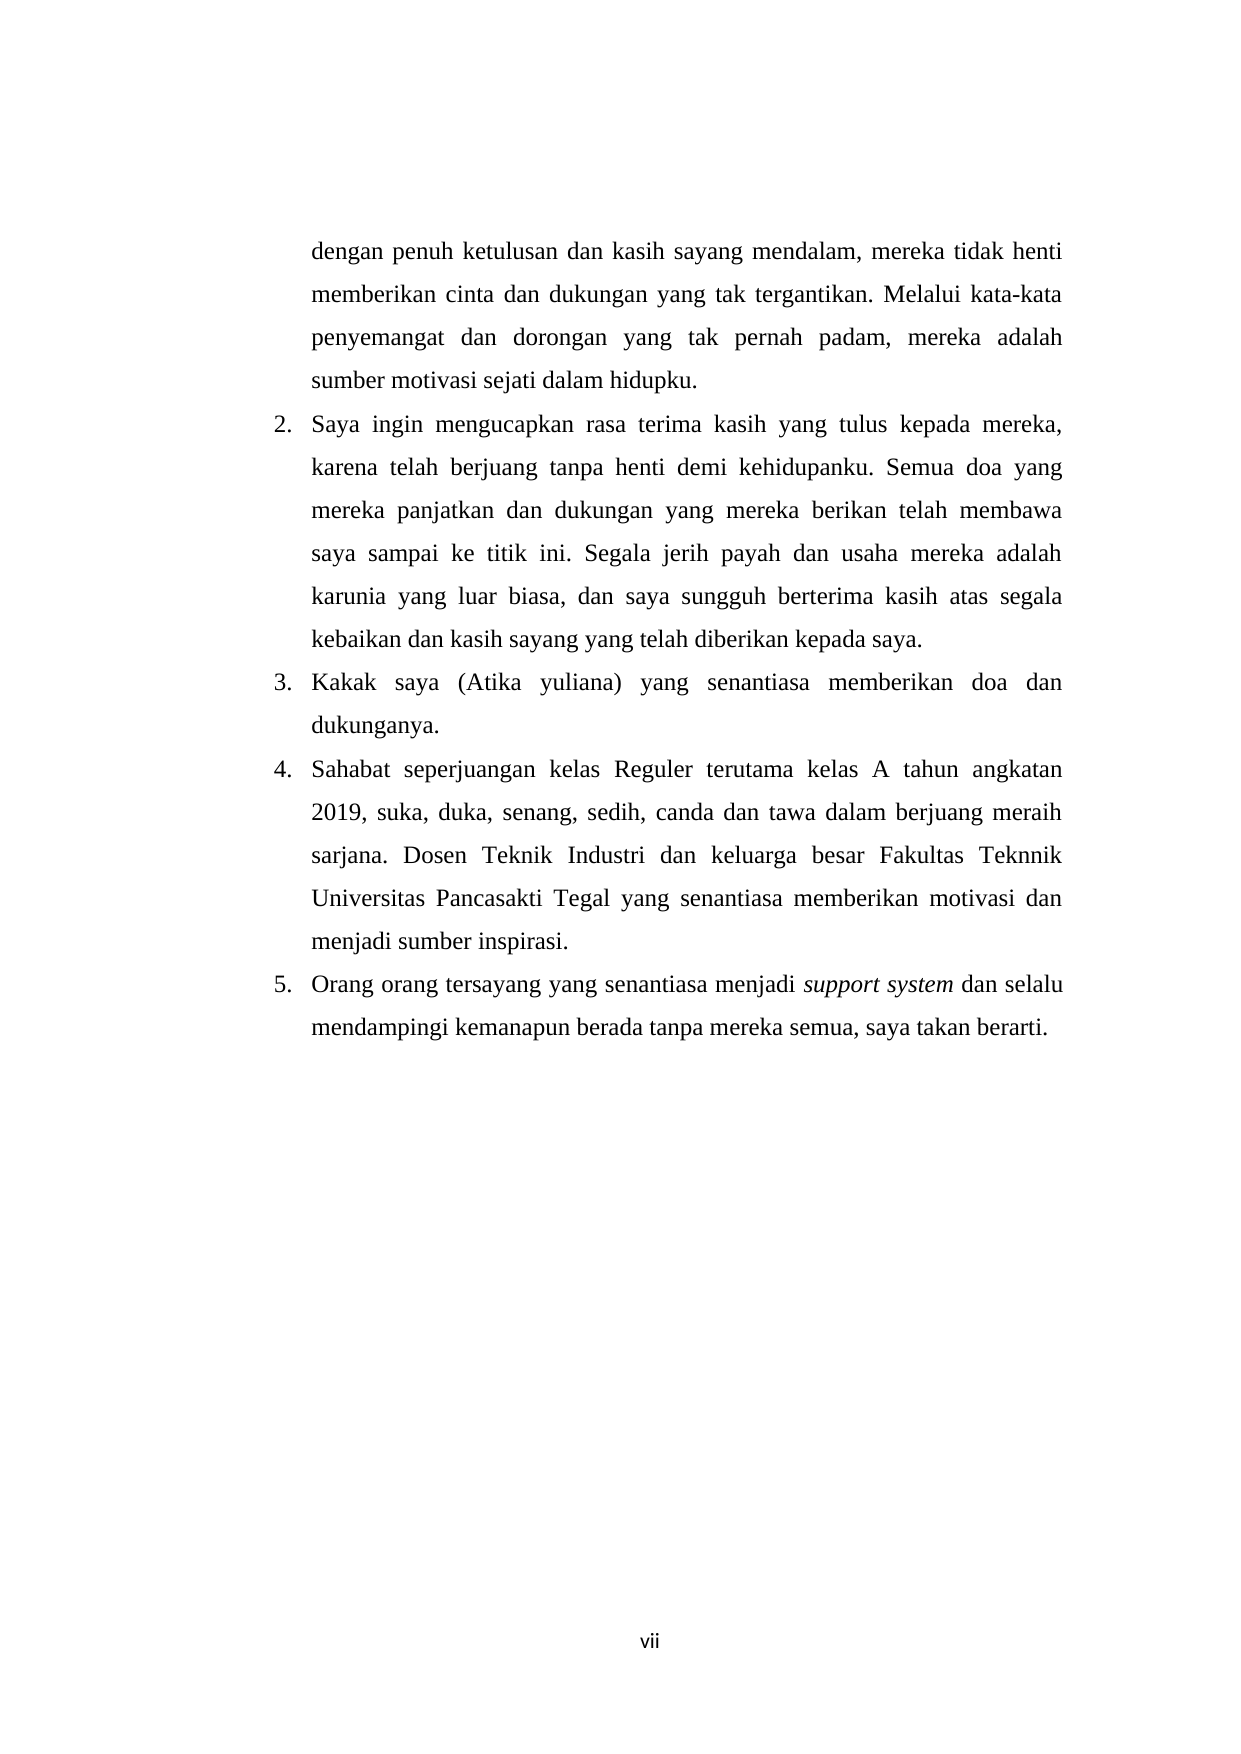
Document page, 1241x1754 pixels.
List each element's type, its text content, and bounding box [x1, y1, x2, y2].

list Saya ingin mengucapkan rasa terima kasih yang tulus kepada mereka, karena telah berjuang tanpa henti demi kehidupanku. Semua doa yang mereka panjatkan dan dukungan yang mereka berikan telah membawa saya sampai ke titik ini. Segala jerih payah dan usaha mereka adalah karunia yang luar biasa, dan saya sungguh berterima kasih atas segala kebaikan dan kasih sayang yang telah diberikan kepada saya. [274, 409, 1063, 653]
list Sahabat seperjuangan kelas Reguler terutama kelas A tahun angkatan 2019, suka, duka, senang, sedih, canda dan tawa dalam berjuang meraih sarjana. Dosen Teknik Industri dan keluarga besar Fakultas Teknnik Universitas Pancasakti Tegal yang senantiasa memberikan motivasi dan menjadi sumber inspirasi. [274, 754, 1063, 955]
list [274, 236, 1063, 394]
list Kakak saya (Atika yuliana) yang senantiasa memberikan doa dan dukunganya. [274, 667, 1063, 739]
list Orang orang tersayang yang senantiasa menjadi support system dan selalu mendampingi kemanapun berada tanpa mereka semua, saya takan berarti. [274, 969, 1063, 1041]
